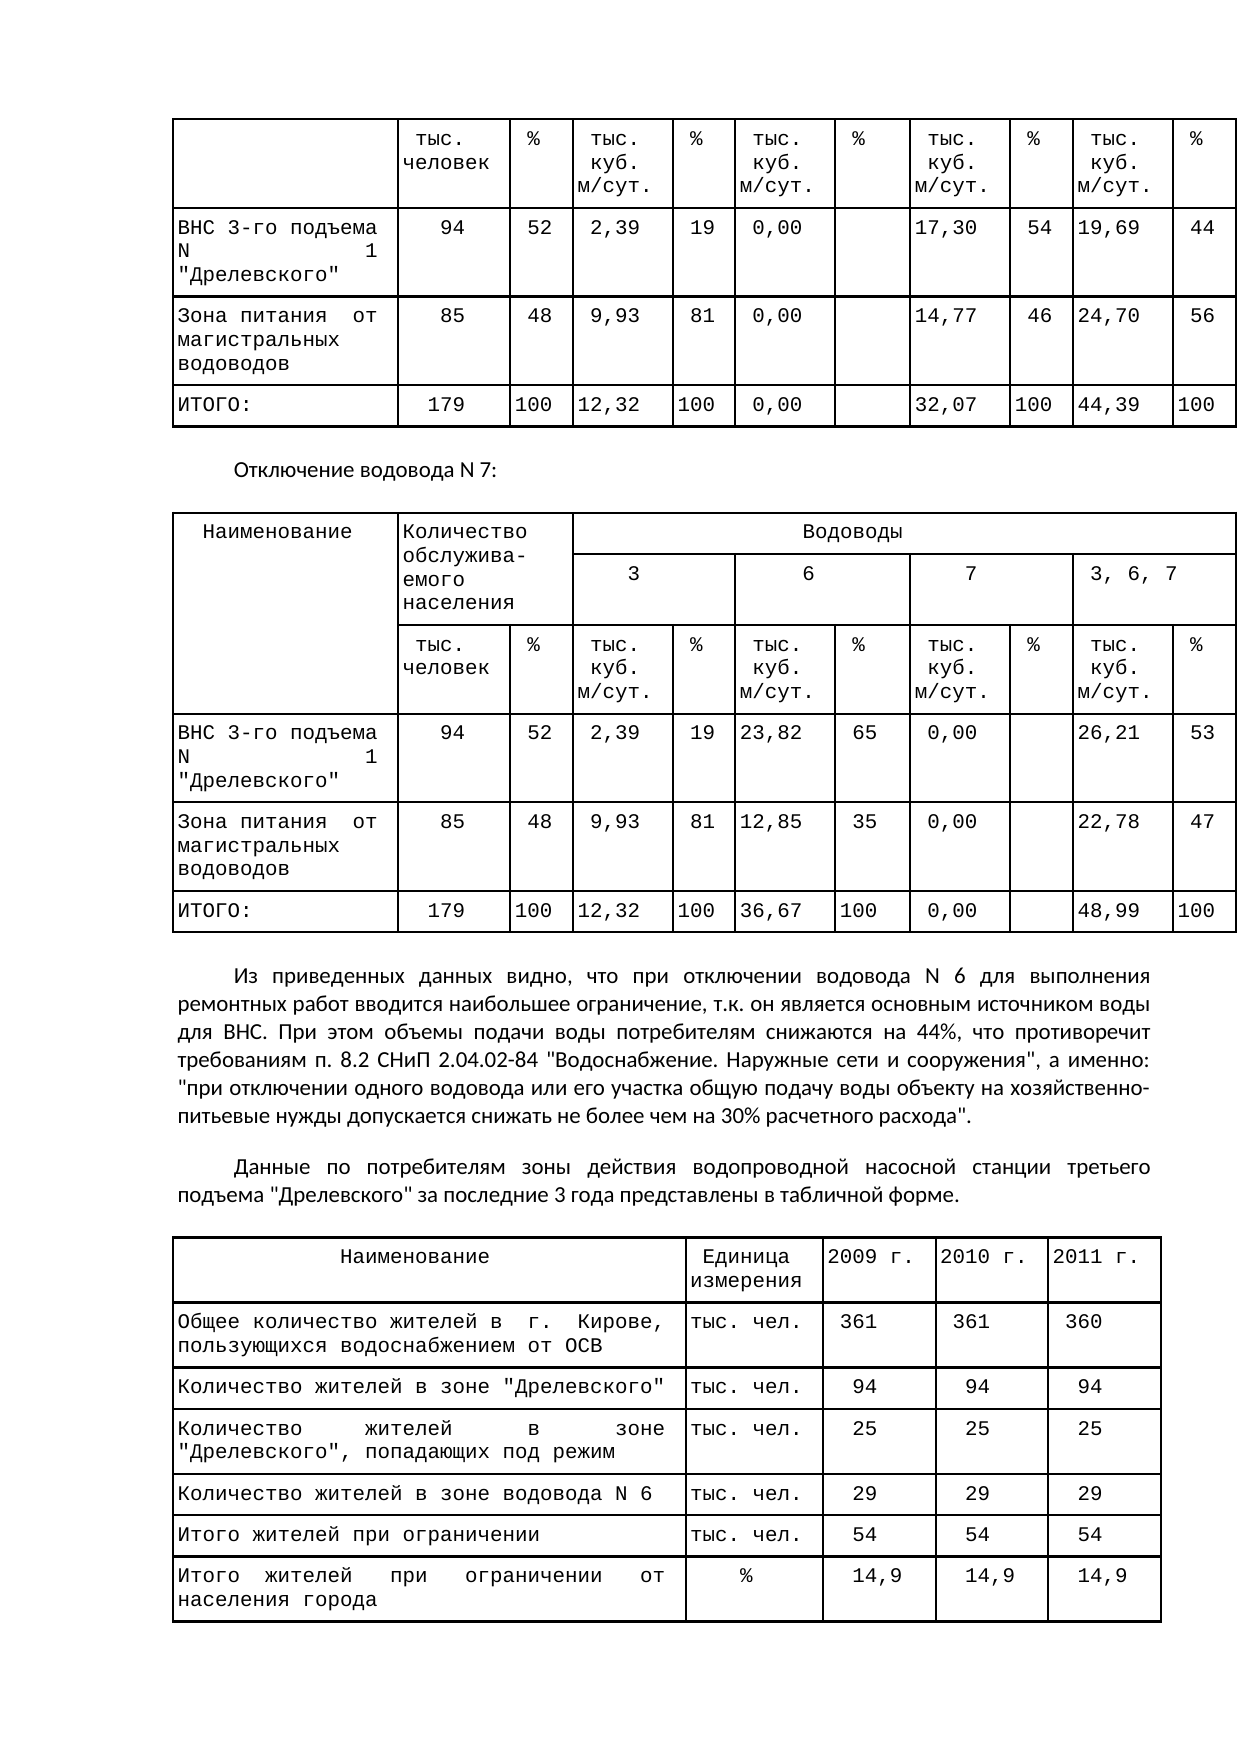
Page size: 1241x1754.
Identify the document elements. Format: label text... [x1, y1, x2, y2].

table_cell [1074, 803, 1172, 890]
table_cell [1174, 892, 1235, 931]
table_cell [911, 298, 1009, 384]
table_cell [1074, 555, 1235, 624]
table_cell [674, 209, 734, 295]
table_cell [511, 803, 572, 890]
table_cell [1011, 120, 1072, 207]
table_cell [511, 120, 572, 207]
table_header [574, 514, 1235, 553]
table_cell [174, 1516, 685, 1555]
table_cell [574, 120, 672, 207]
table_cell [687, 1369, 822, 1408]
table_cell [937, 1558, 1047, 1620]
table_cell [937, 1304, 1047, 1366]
text Из приведенных данных видно, что при отключении водовода N 6 для выполнения ремонтных работ вводится наибольшее ограничение, т.к. он является основным источником воды для ВНС. При этом объемы подачи воды потребителям снижаются на 44%, что противоречит требованиям п. 8.2 СНиП 2.04.02-84 "Водоснабжение. Наружные сети и сооружения", а именно: "при отключении одного водовода или его участка общую подачу воды объекту на хозяйственно-питьевые нужды допускается снижать не более чем на 30% расчетного расхода". [177, 961, 1152, 1129]
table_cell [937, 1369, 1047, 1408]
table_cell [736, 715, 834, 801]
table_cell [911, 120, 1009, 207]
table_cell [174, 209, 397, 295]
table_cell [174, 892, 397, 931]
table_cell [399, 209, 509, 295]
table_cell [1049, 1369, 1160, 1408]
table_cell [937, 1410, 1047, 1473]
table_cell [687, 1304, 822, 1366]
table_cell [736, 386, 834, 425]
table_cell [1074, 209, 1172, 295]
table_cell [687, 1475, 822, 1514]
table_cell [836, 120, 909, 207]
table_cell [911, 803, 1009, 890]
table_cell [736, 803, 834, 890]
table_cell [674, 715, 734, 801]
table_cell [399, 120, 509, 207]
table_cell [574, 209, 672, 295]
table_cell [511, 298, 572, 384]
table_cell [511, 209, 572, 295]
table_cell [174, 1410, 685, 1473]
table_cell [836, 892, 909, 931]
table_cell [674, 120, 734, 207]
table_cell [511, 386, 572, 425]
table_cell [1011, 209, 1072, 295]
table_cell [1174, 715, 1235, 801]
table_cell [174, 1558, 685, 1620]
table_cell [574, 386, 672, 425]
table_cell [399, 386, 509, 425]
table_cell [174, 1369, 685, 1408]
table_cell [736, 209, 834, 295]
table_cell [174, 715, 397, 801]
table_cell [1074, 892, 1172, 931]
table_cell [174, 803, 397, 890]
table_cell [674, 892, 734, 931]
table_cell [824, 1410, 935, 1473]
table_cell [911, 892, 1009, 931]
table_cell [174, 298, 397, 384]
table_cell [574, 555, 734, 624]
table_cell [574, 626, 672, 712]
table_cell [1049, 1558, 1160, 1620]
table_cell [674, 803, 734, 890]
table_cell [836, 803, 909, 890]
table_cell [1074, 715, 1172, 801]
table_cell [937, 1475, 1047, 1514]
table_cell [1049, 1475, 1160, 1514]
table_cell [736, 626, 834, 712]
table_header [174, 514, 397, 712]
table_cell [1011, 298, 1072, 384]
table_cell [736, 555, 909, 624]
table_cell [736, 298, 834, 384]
text Отключение водовода N 7: [177, 456, 1152, 483]
text Данные по потребителям зоны действия водопроводной насосной станции третьего подъема "Дрелевского" за последние 3 года представлены в табличной форме. [177, 1152, 1152, 1208]
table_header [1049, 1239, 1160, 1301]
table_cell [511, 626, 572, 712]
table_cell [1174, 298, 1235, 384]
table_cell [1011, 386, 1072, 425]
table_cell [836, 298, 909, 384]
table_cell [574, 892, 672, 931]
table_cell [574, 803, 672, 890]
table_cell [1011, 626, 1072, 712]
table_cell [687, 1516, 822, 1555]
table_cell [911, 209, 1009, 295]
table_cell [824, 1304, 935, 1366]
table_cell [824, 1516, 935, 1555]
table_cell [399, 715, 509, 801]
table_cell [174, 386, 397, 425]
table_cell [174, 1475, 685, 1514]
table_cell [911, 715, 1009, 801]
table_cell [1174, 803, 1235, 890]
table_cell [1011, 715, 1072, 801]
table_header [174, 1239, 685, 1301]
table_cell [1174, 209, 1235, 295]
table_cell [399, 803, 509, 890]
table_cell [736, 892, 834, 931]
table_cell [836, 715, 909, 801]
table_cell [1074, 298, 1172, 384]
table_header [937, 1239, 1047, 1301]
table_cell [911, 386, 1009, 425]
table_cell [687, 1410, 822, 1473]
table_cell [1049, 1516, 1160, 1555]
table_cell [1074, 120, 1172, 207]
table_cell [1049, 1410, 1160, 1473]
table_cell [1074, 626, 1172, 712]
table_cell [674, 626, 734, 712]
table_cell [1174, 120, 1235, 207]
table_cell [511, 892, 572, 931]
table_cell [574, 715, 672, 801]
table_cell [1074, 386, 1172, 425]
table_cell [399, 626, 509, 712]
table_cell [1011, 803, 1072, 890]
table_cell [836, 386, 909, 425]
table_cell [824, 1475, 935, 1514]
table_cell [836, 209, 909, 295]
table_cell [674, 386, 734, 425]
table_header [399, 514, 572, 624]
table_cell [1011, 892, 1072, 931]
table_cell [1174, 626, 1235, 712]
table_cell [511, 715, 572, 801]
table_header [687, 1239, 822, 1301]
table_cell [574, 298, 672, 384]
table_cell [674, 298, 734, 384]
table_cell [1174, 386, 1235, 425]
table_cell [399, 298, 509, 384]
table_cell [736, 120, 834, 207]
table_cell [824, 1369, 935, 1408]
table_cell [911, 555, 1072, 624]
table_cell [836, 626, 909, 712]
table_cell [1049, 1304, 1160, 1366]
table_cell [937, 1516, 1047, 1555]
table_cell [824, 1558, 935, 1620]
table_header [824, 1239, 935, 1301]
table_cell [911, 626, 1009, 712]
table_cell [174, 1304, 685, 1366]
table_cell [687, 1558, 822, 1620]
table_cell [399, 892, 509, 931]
